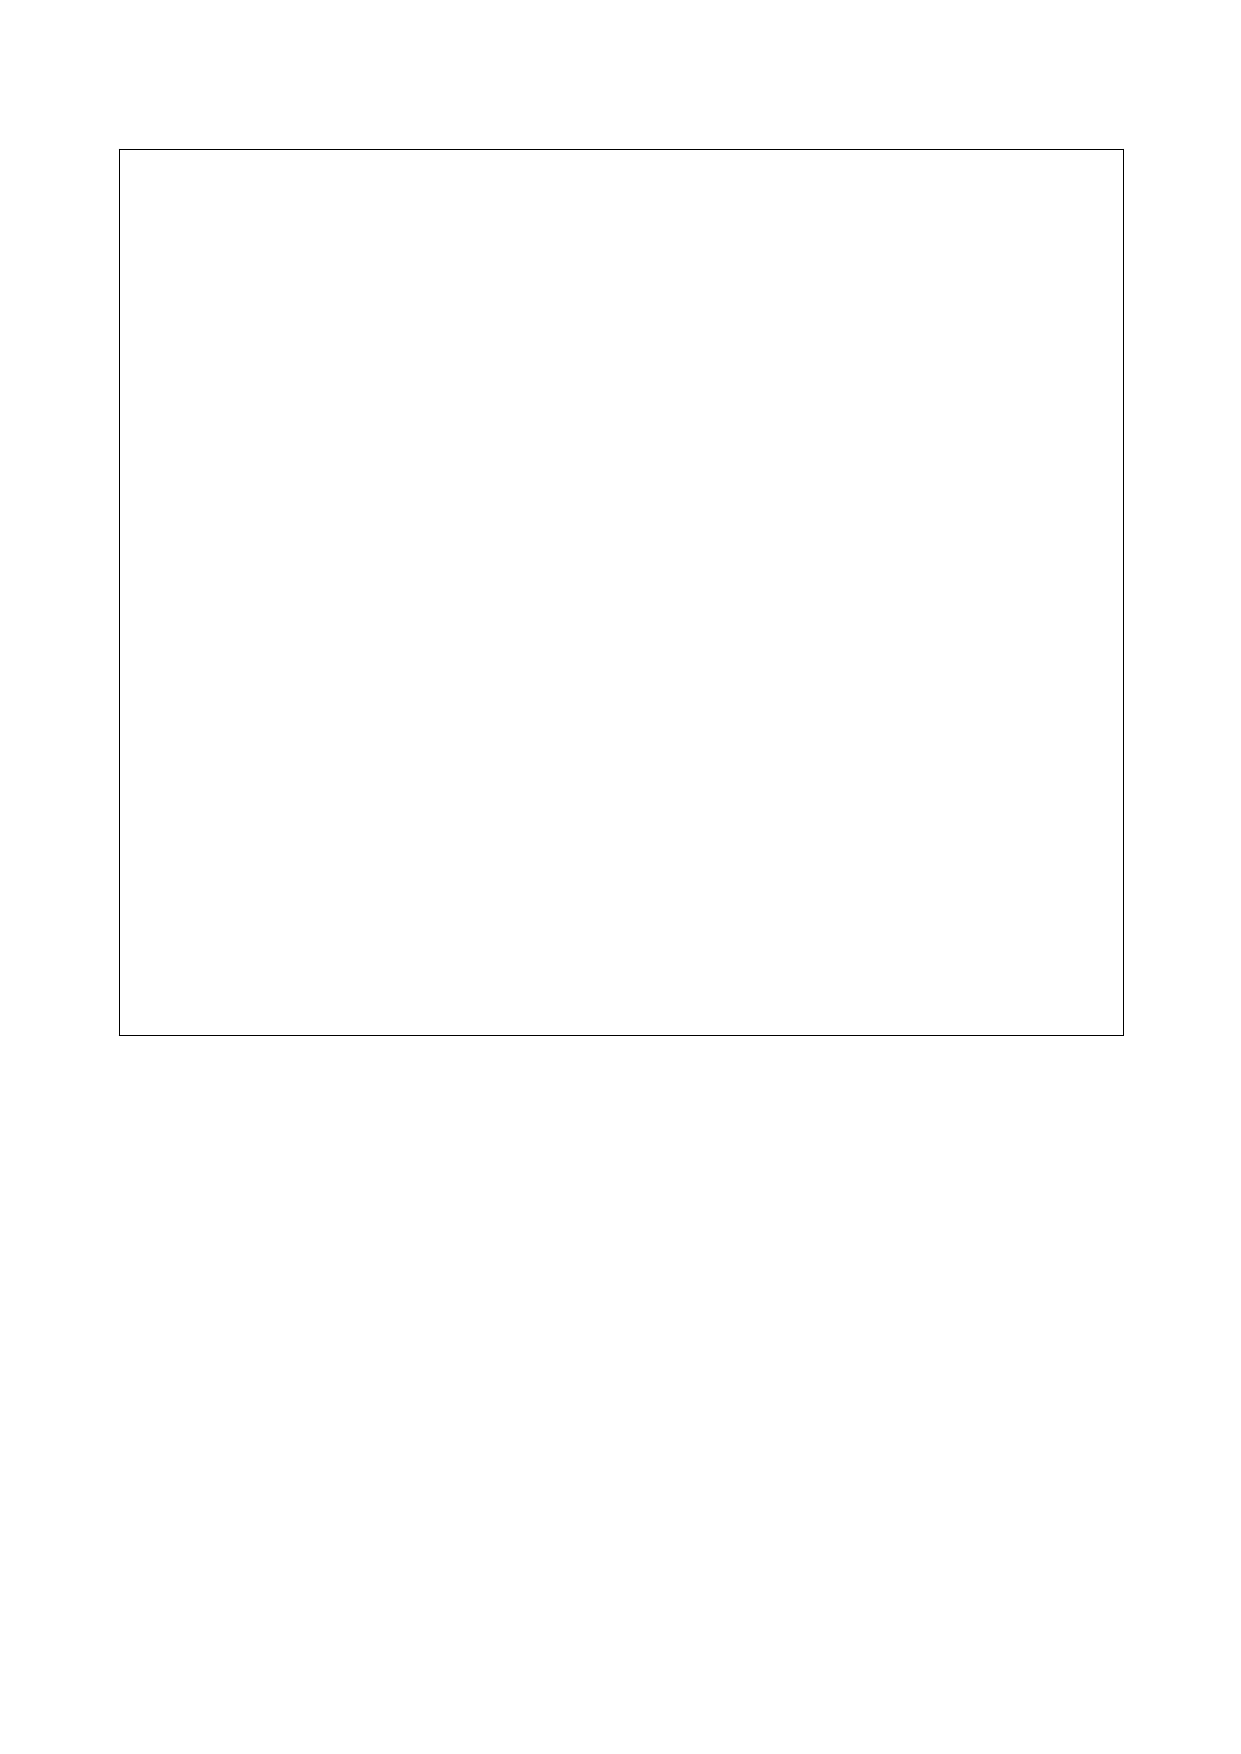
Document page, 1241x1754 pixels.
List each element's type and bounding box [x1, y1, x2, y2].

table_header [120, 150, 1123, 1034]
